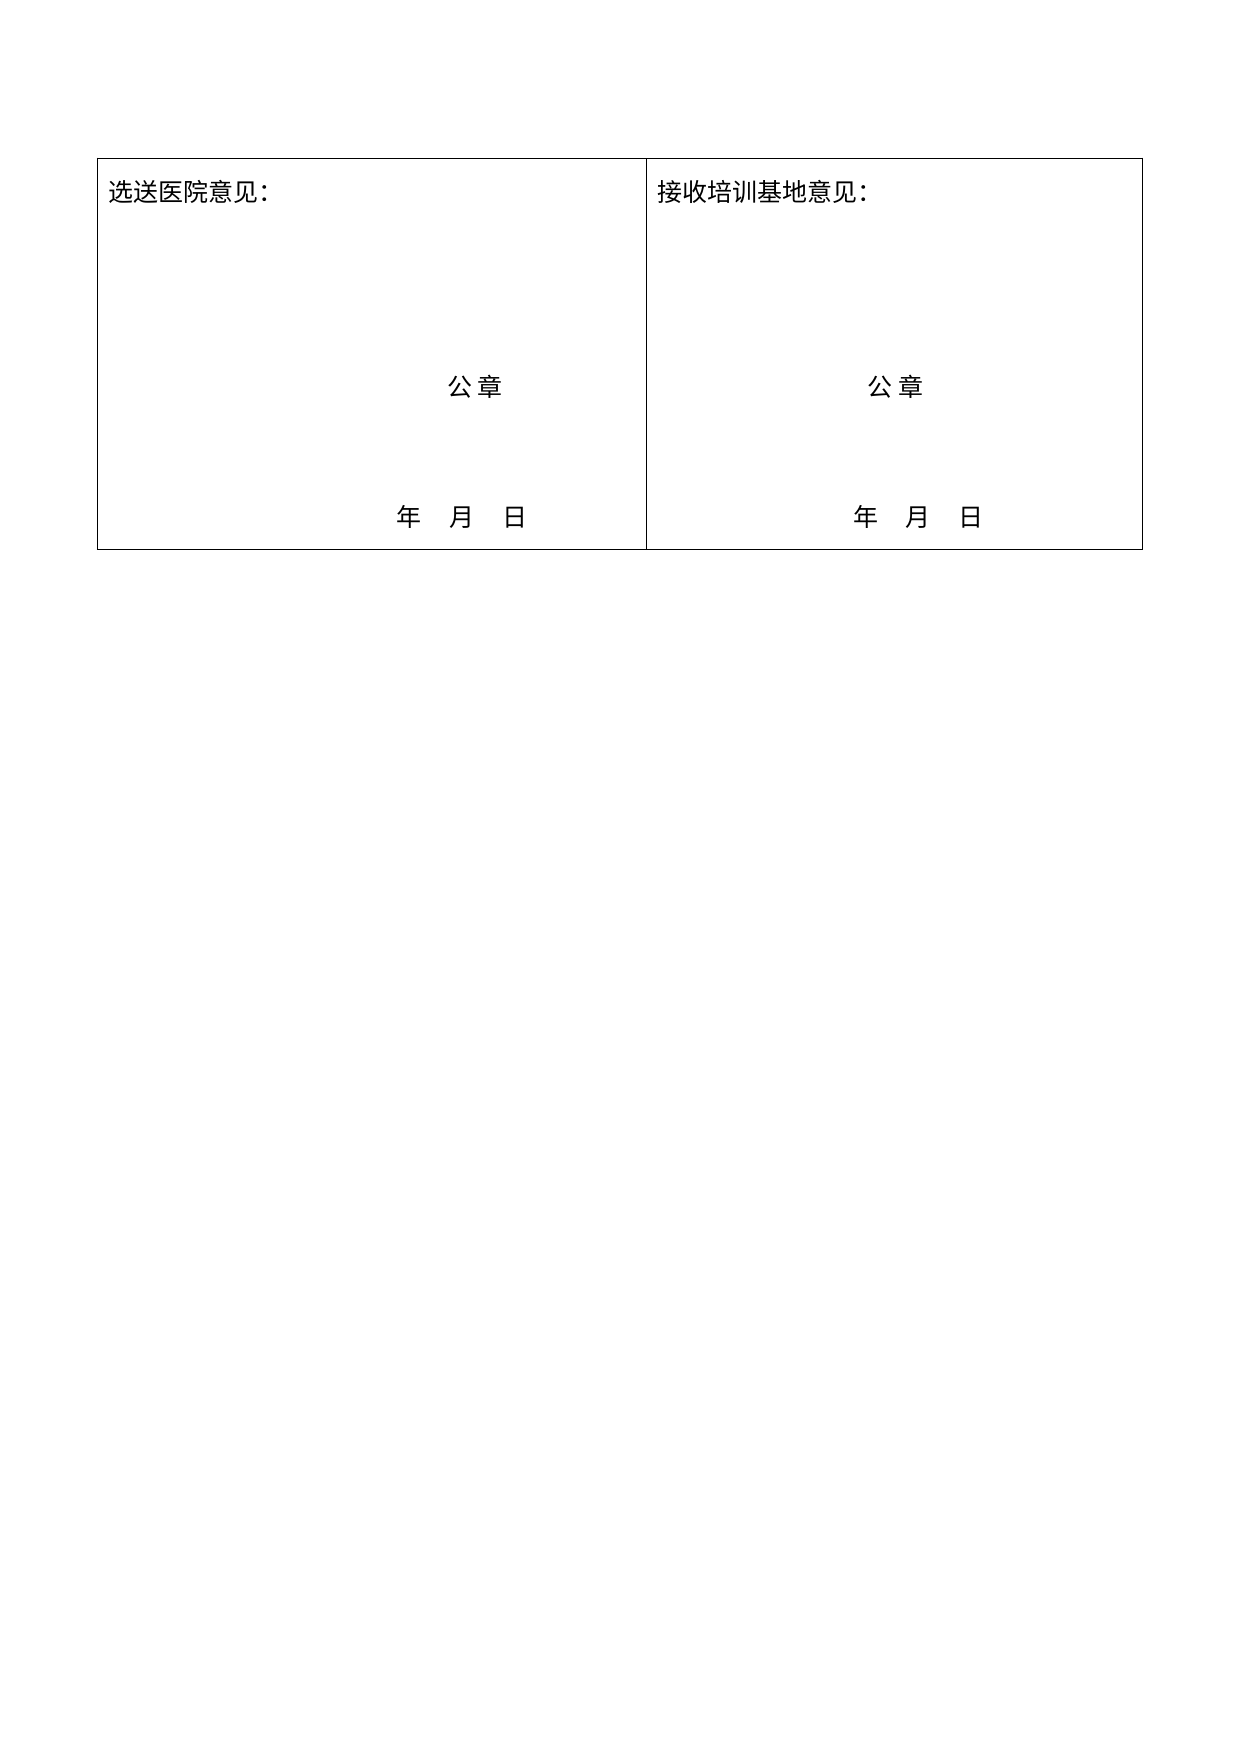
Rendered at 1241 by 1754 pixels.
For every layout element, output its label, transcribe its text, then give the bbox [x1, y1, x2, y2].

table_cell 接收培训基地意见： 公 章 年 月 日 [647, 159, 1142, 548]
table_cell 选送医院意见： 公 章 年 月 日 [98, 159, 646, 548]
